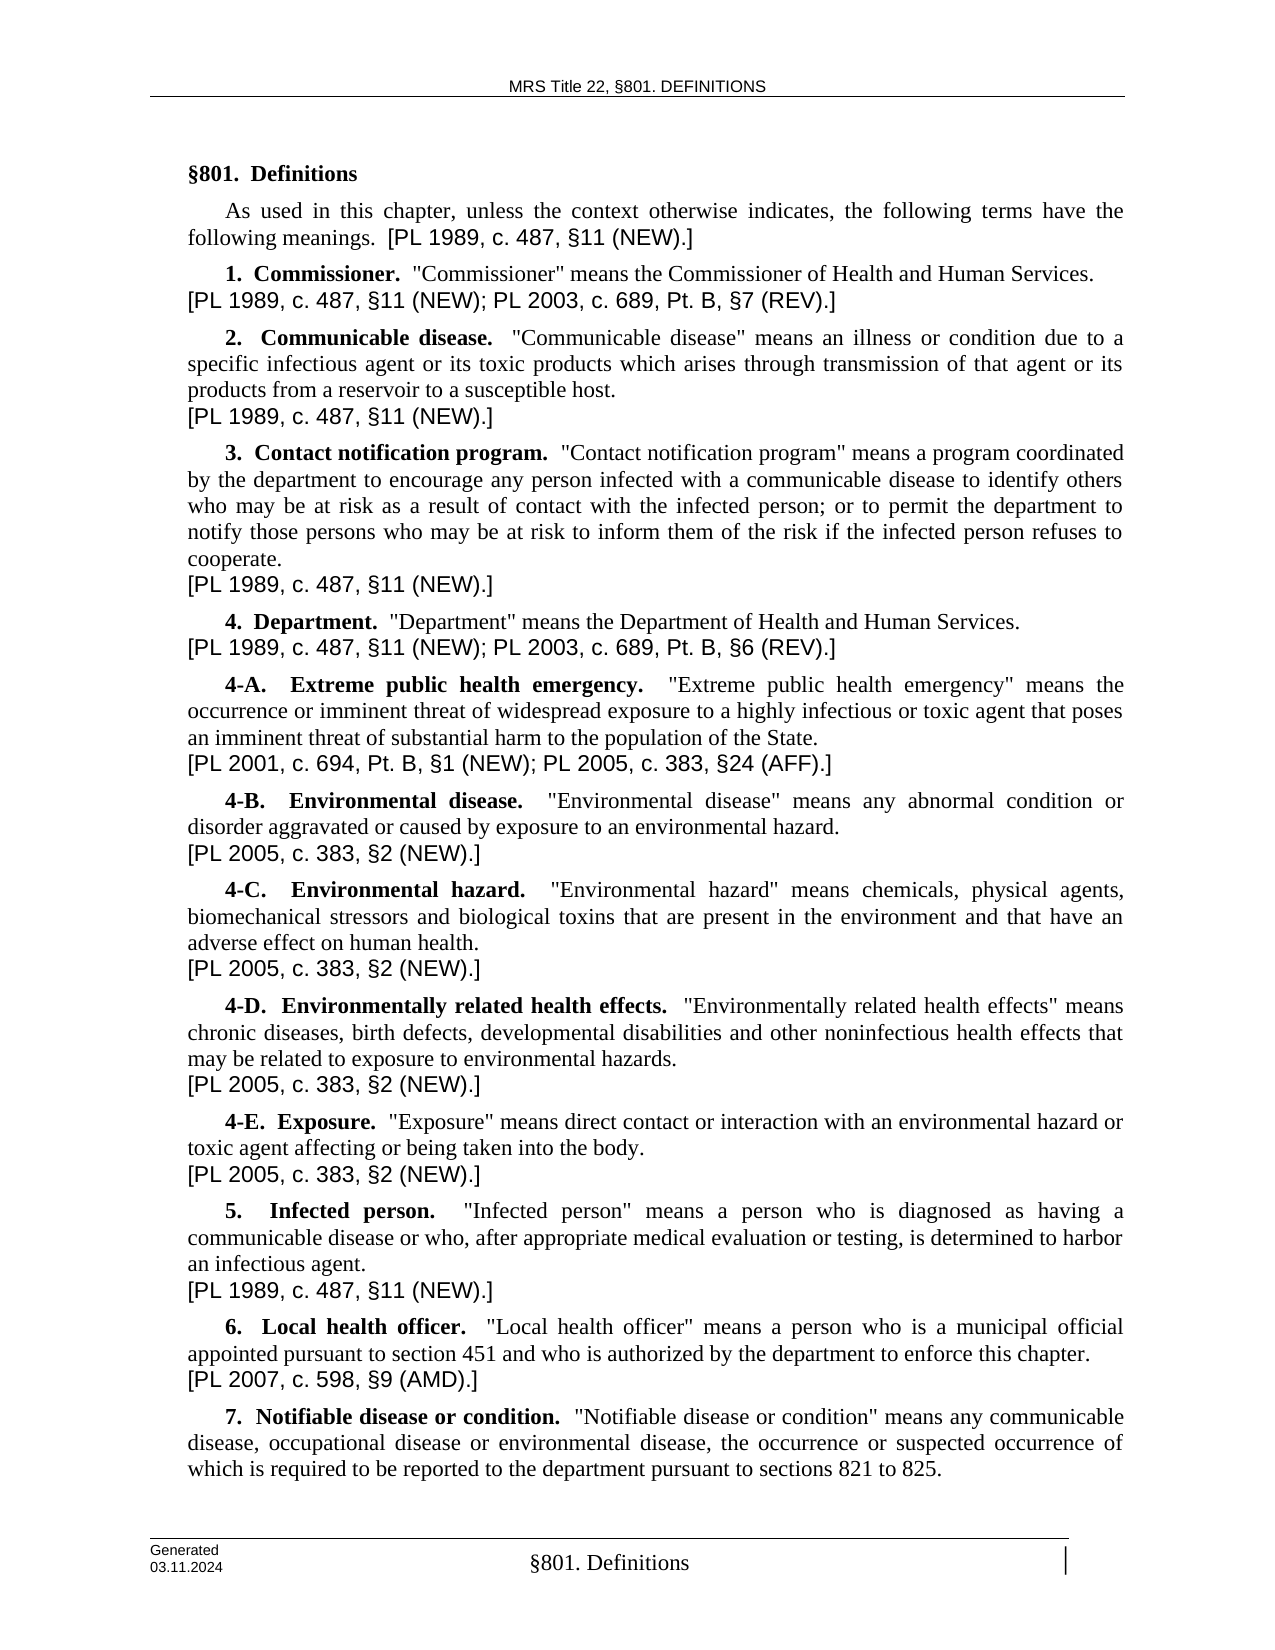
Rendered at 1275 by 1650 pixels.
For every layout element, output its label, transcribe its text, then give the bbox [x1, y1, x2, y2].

text [PL 1989, c. 487, §11 (NEW); PL 2003, c. 689, Pt. B, §6 (REV).] [187, 634, 1125, 661]
text [PL 1989, c. 487, §11 (NEW); PL 2003, c. 689, Pt. B, §7 (REV).] [187, 287, 1125, 313]
text 4. Department. "Department" means the Department of Health and Human Services. [187, 608, 1125, 634]
text 4-D. Environmentally related health effects. "Environmentally related health effects" means chronic diseases, birth defects, developmental disabilities and other noninfectious health effects that may be related to exposure to environmental hazards. [187, 992, 1125, 1071]
text 3. Contact notification program. "Contact notification program" means a program coordinated by the department to encourage any person infected with a communicable disease to identify others who may be at risk as a result of contact with the infected person; or to permit the department to notify those persons who may be at risk to inform them of the risk if the infected person refuses to cooperate. [187, 439, 1125, 571]
text [PL 1989, c. 487, §11 (NEW).] [187, 403, 1125, 429]
text [PL 2005, c. 383, §2 (NEW).] [187, 1071, 1125, 1098]
text 4-E. Exposure. "Exposure" means direct contact or interaction with an environmental hazard or toxic agent affecting or being taken into the body. [187, 1108, 1125, 1161]
text 4-A. Extreme public health emergency. "Extreme public health emergency" means the occurrence or imminent threat of widespread exposure to a highly infectious or toxic agent that poses an imminent threat of substantial harm to the population of the State. [187, 671, 1125, 750]
text 4-B. Environmental disease. "Environmental disease" means any abnormal condition or disorder aggravated or caused by exposure to an environmental hazard. [187, 787, 1125, 839]
text As used in this chapter, unless the context otherwise indicates, the following terms have the following meanings. [PL 1989, c. 487, §11 (NEW).] [187, 197, 1125, 250]
text [PL 2007, c. 598, §9 (AMD).] [187, 1366, 1125, 1392]
text 2. Communicable disease. "Communicable disease" means an illness or condition due to a specific infectious agent or its toxic products which arises through transmission of that agent or its products from a reservoir to a susceptible host. [187, 323, 1125, 403]
text 6. Local health officer. "Local health officer" means a person who is a municipal official appointed pursuant to section 451 and who is authorized by the department to enforce this chapter. [187, 1313, 1125, 1366]
text [PL 2005, c. 383, §2 (NEW).] [187, 955, 1125, 982]
text 7. Notifiable disease or condition. "Notifiable disease or condition" means any communicable disease, occupational disease or environmental disease, the occurrence or suspected occurrence of which is required to be reported to the department pursuant to sections 821 to 825. [187, 1403, 1125, 1482]
text [PL 1989, c. 487, §11 (NEW).] [187, 571, 1125, 597]
text [PL 1989, c. 487, §11 (NEW).] [187, 1277, 1125, 1303]
text 1. Commissioner. "Commissioner" means the Commissioner of Health and Human Services. [187, 260, 1125, 287]
text 4-C. Environmental hazard. "Environmental hazard" means chemicals, physical agents, biomechanical stressors and biological toxins that are present in the environment and that have an adverse effect on human health. [187, 876, 1125, 955]
text [PL 2005, c. 383, §2 (NEW).] [187, 1161, 1125, 1187]
text 5. Infected person. "Infected person" means a person who is diagnosed as having a communicable disease or who, after appropriate medical evaluation or testing, is determined to harbor an infectious agent. [187, 1197, 1125, 1277]
text [PL 2005, c. 383, §2 (NEW).] [187, 839, 1125, 866]
text [PL 2001, c. 694, Pt. B, §1 (NEW); PL 2005, c. 383, §24 (AFF).] [187, 750, 1125, 776]
text §801. Definitions [187, 160, 1125, 187]
